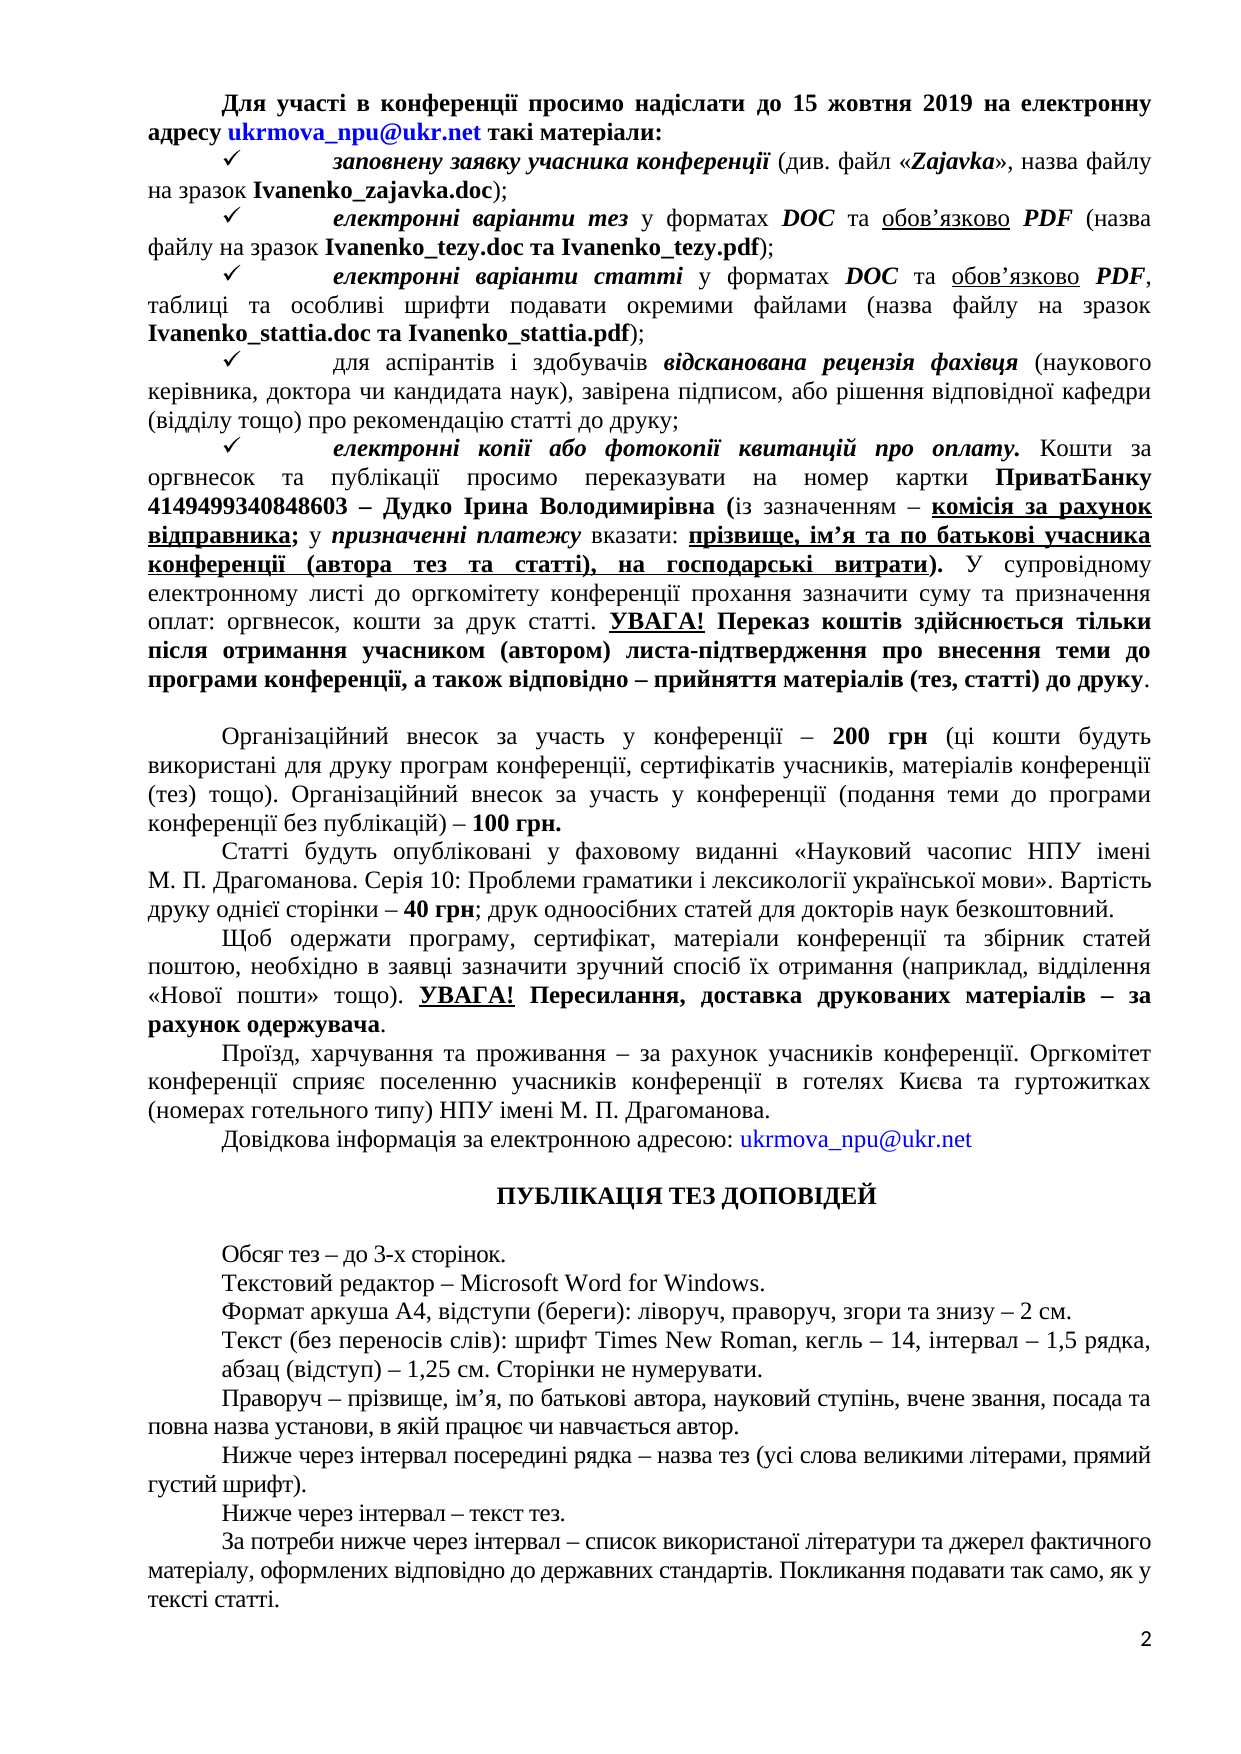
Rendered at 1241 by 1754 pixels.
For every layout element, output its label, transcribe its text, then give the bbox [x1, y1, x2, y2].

text Для участі в конференції просимо надіслати до 15 жовтня 2019 на електронну адресу ukrmova_npu@ukr.net такі матеріали: [148, 88, 1152, 146]
text Нижче через інтервал посередині рядка – назва тез (усі слова великими літерами, прямий густий шрифт). [148, 1440, 1152, 1498]
text Праворуч – прізвище, ім’я, по батькові автора, науковий ступінь, вчене звання, посада та повна назва установи, в якій працює чи навчається автор. [148, 1383, 1152, 1440]
list заповнену заявку учасника конференції (див. файл «Zajavka», назва файлу на зразок Ivanenko_zajavka.doc); [148, 146, 1152, 203]
list електронні копії або фотокопії квитанцій про оплату. Кошти за оргвнесок та публікації просимо переказувати на номер картки ПриватБанку 4149499340848603 – Дудко Ірина Володимирівна (із зазначенням – комісія за рахунок відправника; у призначенні платежу вказати: прізвище, ім’я та по батькові учасника конференції (автора тез та статті), на господарські витрати). У супровідному електронному листі до оргкомітету конференції прохання зазначити суму та призначення оплат: оргвнесок, кошти за друк статті. УВАГА! Переказ коштів здійснюється тільки після отримання учасником (автором) листа-підтвердження про внесення теми до програми конференції, а також відповідно – прийняття матеріалів (тез, статті) до друку. [148, 433, 1152, 606]
text ПУБЛІКАЦІЯ ТЕЗ ДОПОВІДЕЙ [148, 1181, 1152, 1210]
text Текст (без переносів слів): шрифт Times New Roman, кегль – 14, інтервал – 1,5 рядка, абзац (відступ) – 1,25 см. Сторінки не нумерувати. [221, 1325, 1152, 1383]
list електронні варіанти статті у форматах DOC та обов’язково PDF, таблиці та особливі шрифти подавати окремими файлами (назва файлу на зразок Ivanenko_stattia.doc та Ivanenko_stattia.pdf); [148, 261, 1152, 347]
text Обсяг тез – до 3-х сторінок. [148, 1239, 1152, 1268]
text Проїзд, харчування та проживання – за рахунок учасників конференції. Оргкомітет конференції сприяє поселенню учасників конференції в готелях Києва та гуртожитках (номерах готельного типу) НПУ імені М. П. Драгоманова. [148, 1038, 1152, 1124]
text Нижче через інтервал – текст тез. [148, 1498, 1152, 1526]
list електронні варіанти тез у форматах DOC та обов’язково PDF (назва файлу на зразок Ivanenko_tezy.doc та Ivanenko_tezy.pdf); [148, 203, 1152, 261]
text Текстовий редактор – Мicrosoft Word for Windows. [221, 1268, 1152, 1296]
text Щоб одержати програму, сертифікат, матеріали конференції та збірник статей поштою, необхідно в заявці зазначити зручний спосіб їх отримання (наприклад, відділення «Нової пошти» тощо). УВАГА! Пересилання, доставка друкованих матеріалів – за рахунок одержувача. [148, 923, 1152, 1038]
text Статті будуть опубліковані у фаховому виданні «Науковий часопис НПУ імені М. П. Драгоманова. Серія 10: Проблеми граматики і лексикології української мови». Вартість друку однієї сторінки – 40 грн; друк одноосібних статей для докторів наук безкоштовний. [148, 836, 1152, 923]
text Довідкова інформація за електронною адресою: ukrmova_npu@ukr.net [148, 1124, 1152, 1153]
text Формат аркуша А4, відступи (береги): ліворуч, праворуч, згори та знизу – . [221, 1296, 1152, 1325]
list електронні копії або фотокопії квитанцій про оплату. Кошти за оргвнесок та публікації просимо переказувати на номер картки ПриватБанку 4149499340848603 – Дудко Ірина Володимирівна (із зазначенням – комісія за рахунок відправника; у призначенні платежу вказати: прізвище, ім’я та по батькові учасника конференції (автора тез та статті), на господарські витрати). У супровідному електронному листі до оргкомітету конференції прохання зазначити суму та призначення оплат: оргвнесок, кошти за друк статті. УВАГА! Переказ коштів здійснюється тільки після отримання учасником (автором) листа-підтвердження про внесення теми до програми конференції, а також відповідно – прийняття матеріалів (тез, статті) до друку. [148, 606, 1152, 693]
list для аспірантів і здобувачів відсканована рецензія фахівця (наукового керівника, доктора чи кандидата наук), завірена підписом, або рішення відповідної кафедри (відділу тощо) про рекомендацію статті до друку; [148, 347, 1152, 433]
text За потреби нижче через інтервал – список використаної літератури та джерел фактичного матеріалу, оформлених відповідно до державних стандартів. Покликання подавати так само, як у тексті статті. [148, 1526, 1152, 1613]
text Організаційний внесок за участь у конференції – 200 грн (ці кошти будуть використані для друку програм конференції, сертифікатів учасників, матеріалів конференції (тез) тощо). Організаційний внесок за участь у конференції (подання теми до програми конференції без публікацій) – 100 грн. [148, 721, 1152, 836]
